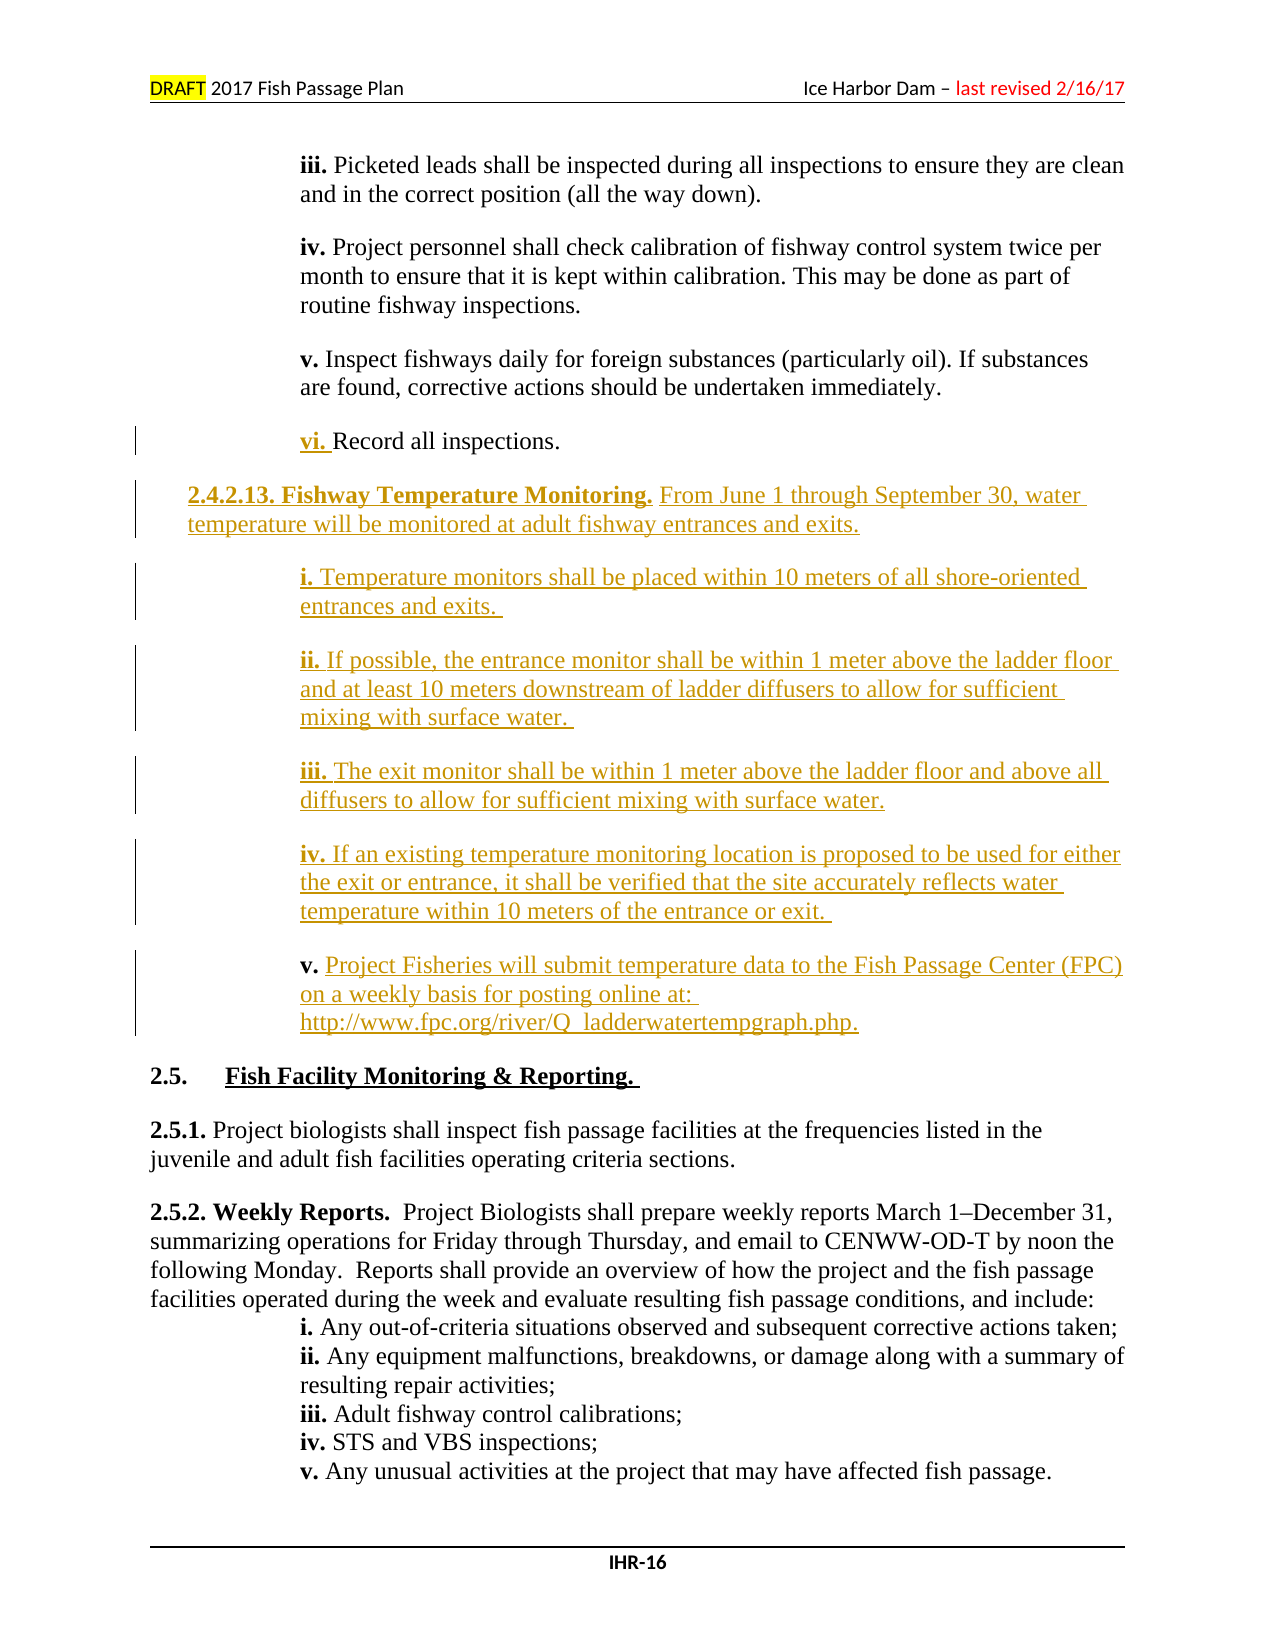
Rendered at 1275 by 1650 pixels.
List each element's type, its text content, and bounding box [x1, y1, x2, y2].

list Record all inspections. [300, 426, 1125, 455]
list Adult fishway control calibrations; [300, 1399, 1125, 1427]
text Fish Facility Monitoring & Reporting. [150, 1061, 1125, 1090]
text Weekly Reports. Project Biologists shall prepare weekly reports March 1–December 31, summarizing operations for Friday through Thursday, and email to CENWW-OD-T by noon the following Monday. Reports shall provide an overview of how the project and the fish passage facilities operated during the week and evaluate resulting fish passage conditions, and include: [150, 1197, 1125, 1312]
list Any equipment malfunctions, breakdowns, or damage along with a summary of resulting repair activities; [300, 1341, 1125, 1399]
list Inspect fishways daily for foreign substances (particularly oil). If substances are found, corrective actions should be undertaken immediately. [300, 344, 1125, 401]
list Any unusual activities at the project that may have affected fish passage. [300, 1456, 1125, 1485]
list Picketed leads shall be inspected during all inspections to ensure they are clean and in the correct position (all the way down). [300, 150, 1125, 207]
list STS and VBS inspections; [300, 1427, 1125, 1456]
list Any out-of-criteria situations observed and subsequent corrective actions taken; [300, 1312, 1125, 1341]
list Project personnel shall check calibration of fishway control system twice per month to ensure that it is kept within calibration. This may be done as part of routine fishway inspections. [300, 232, 1125, 319]
text Project biologists shall inspect fish passage facilities at the frequencies listed in the juvenile and adult fish facilities operating criteria sections. [150, 1115, 1125, 1172]
